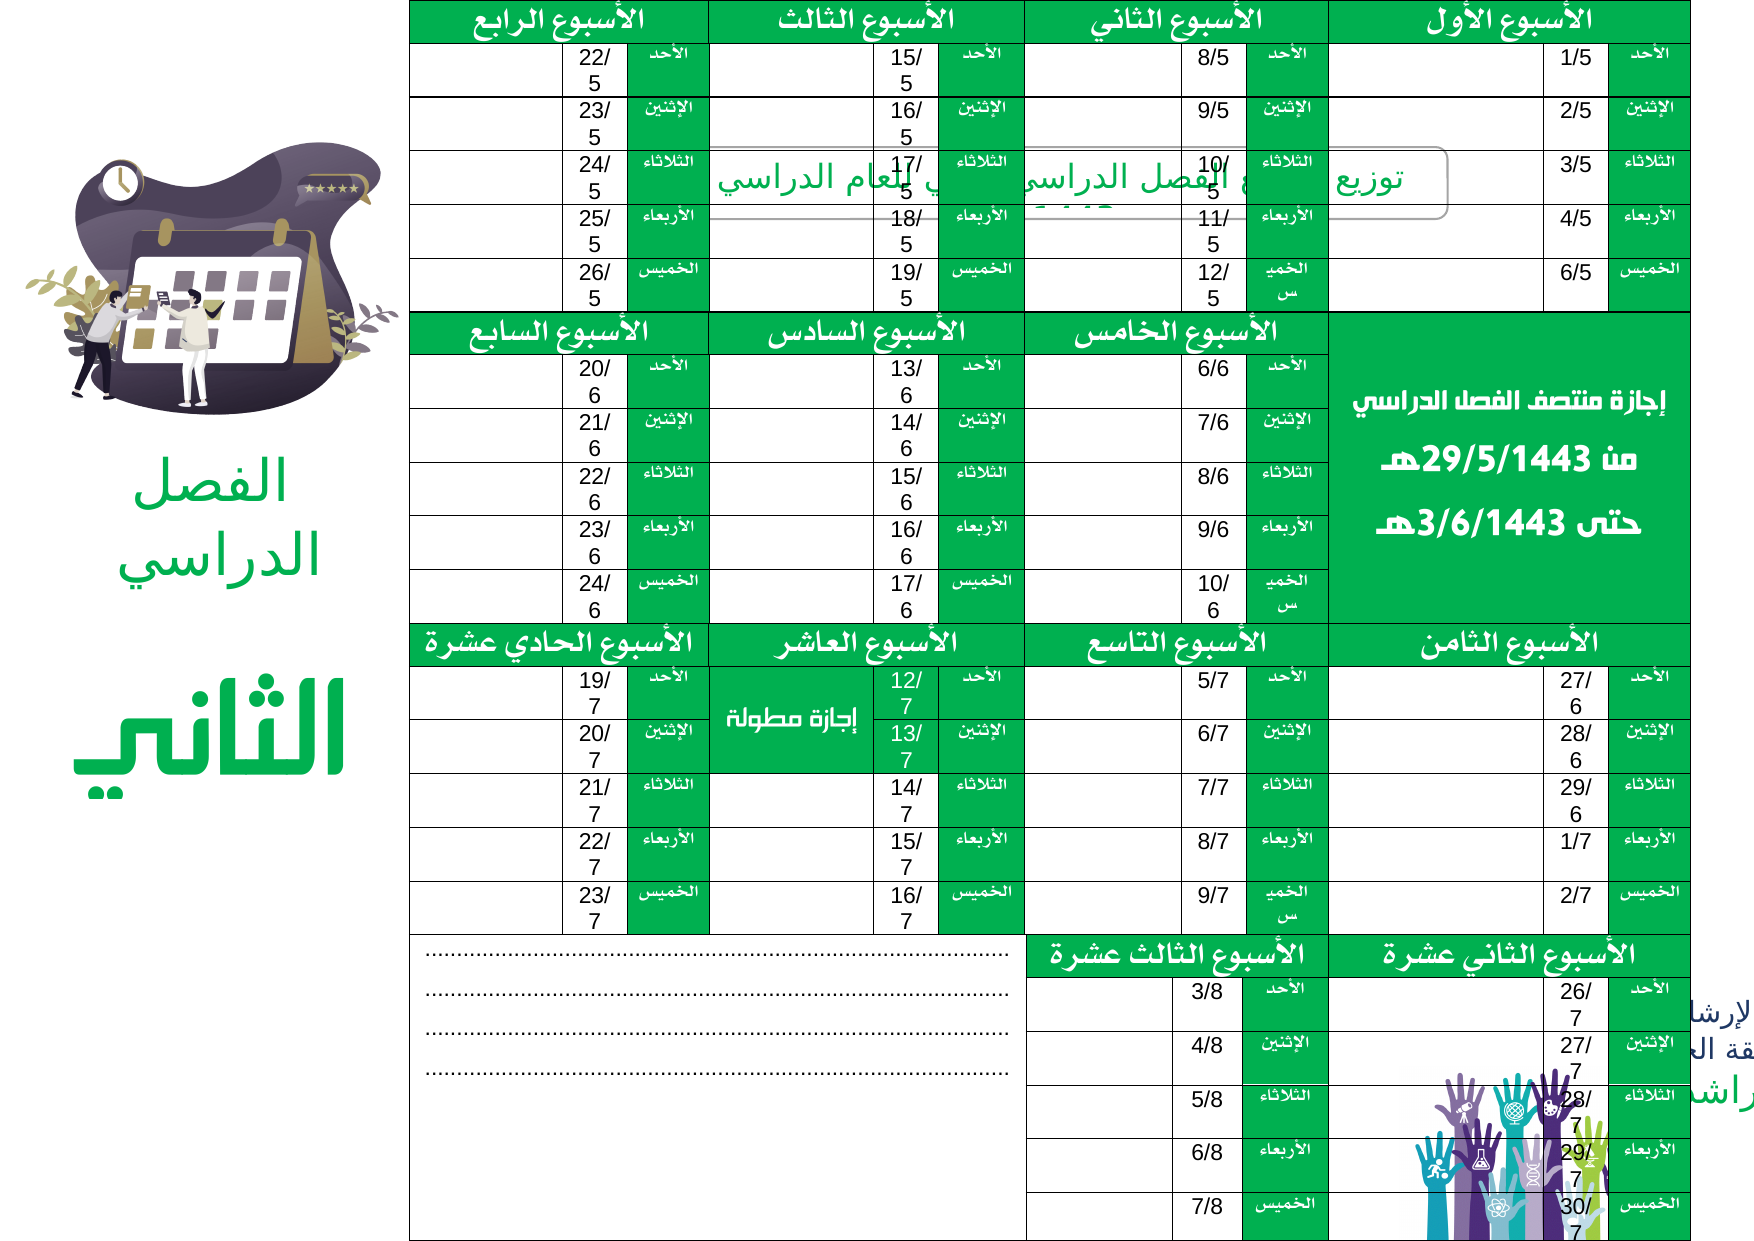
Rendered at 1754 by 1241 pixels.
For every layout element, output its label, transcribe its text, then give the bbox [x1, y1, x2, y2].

table_cell [1025, 667, 1181, 719]
table_cell الأربعاء [1247, 205, 1328, 258]
table_cell [710, 355, 873, 408]
table_cell الأربعاء [1243, 1139, 1328, 1192]
table_cell الخميس [1247, 570, 1328, 623]
table_cell [1329, 1139, 1543, 1192]
table_cell [1329, 720, 1543, 773]
table_cell [710, 259, 873, 311]
table_cell الأربعاء [939, 828, 1024, 881]
table_cell [1329, 98, 1543, 150]
table_cell الثلاثاء [1609, 1086, 1690, 1138]
table_cell 7/7 [1182, 774, 1246, 827]
table_cell 15/7 [874, 828, 938, 881]
table_cell [410, 774, 562, 827]
table_cell 1/7 [1544, 828, 1608, 881]
table_cell 24/5 [563, 151, 627, 204]
table_cell 29/6 [1544, 774, 1608, 827]
table_cell الخميس [628, 570, 709, 623]
table_cell 19/5 [874, 259, 938, 311]
table_cell الخميس [1609, 259, 1690, 311]
table_cell 21/6 [563, 409, 627, 462]
table_cell الإثنين [1609, 1032, 1690, 1084]
table_cell [1025, 205, 1181, 258]
table_cell 3/8 [1173, 978, 1242, 1031]
table_cell الأسبوع التاسع [1025, 624, 1328, 666]
table_cell 13/7 [874, 720, 938, 773]
table_cell 26/5 [563, 259, 627, 311]
table_cell 14/6 [874, 409, 938, 462]
table_cell [1329, 667, 1543, 719]
table_cell الإثنين [1247, 720, 1328, 773]
table_cell 8/6 [1182, 463, 1246, 515]
table_cell [710, 882, 873, 934]
table_cell الأربعاء [628, 828, 709, 881]
table_cell 30/7 [1544, 1193, 1608, 1240]
table_cell الخميس [628, 259, 709, 311]
table_cell 20/7 [563, 720, 627, 773]
table_cell 18/5 [874, 205, 938, 258]
table_cell [1329, 828, 1543, 881]
table_cell الثلاثاء [939, 463, 1024, 515]
table_cell [1329, 882, 1543, 934]
table_cell 11/5 [1182, 205, 1246, 258]
table_cell 15/6 [874, 463, 938, 515]
table_cell 29/7 [1544, 1139, 1608, 1192]
table_cell الأربعاء [1609, 205, 1690, 258]
table_cell 21/7 [563, 774, 627, 827]
table_cell 26/7 [1544, 978, 1608, 1031]
table_cell [410, 667, 562, 719]
table_cell [1329, 151, 1543, 204]
table_cell الأسبوع السابع [410, 313, 708, 354]
table_header الأسبوع الثالث [709, 1, 1024, 43]
table_cell الإثنين [939, 98, 1024, 150]
table_cell 4/5 [1544, 205, 1608, 258]
table_cell [1025, 409, 1181, 462]
table_cell 16/7 [874, 882, 938, 934]
table_cell [410, 570, 562, 623]
table_cell الإثنين [1247, 409, 1328, 462]
table_cell الأربعاء [1609, 1139, 1690, 1192]
table_cell الأربعاء [1247, 828, 1328, 881]
table_cell 23/5 [563, 98, 627, 150]
table_cell 16/5 [874, 98, 938, 150]
table_cell الثلاثاء [1243, 1086, 1328, 1138]
table_cell الخميس [939, 259, 1024, 311]
table_cell الأحد [939, 355, 1024, 408]
table_cell [1025, 774, 1181, 827]
table_cell 6/8 [1173, 1139, 1242, 1192]
table_cell [1025, 355, 1181, 408]
table_cell [1025, 720, 1181, 773]
table_cell [1025, 44, 1181, 96]
table_cell 12/5 [1182, 259, 1246, 311]
table_cell 23/7 [563, 882, 627, 934]
table_cell الأسبوع الحادي عشرة [410, 624, 708, 666]
table_cell [710, 98, 873, 150]
table_cell 22/7 [563, 828, 627, 881]
table_cell [410, 720, 562, 773]
table_cell [1329, 1086, 1543, 1138]
table_cell الثلاثاء [628, 463, 709, 515]
table_cell [710, 151, 873, 204]
table_cell الأربعاء [939, 205, 1024, 258]
table_cell 12/7 [874, 667, 938, 719]
table_cell [1027, 978, 1172, 1031]
table_cell 13/6 [874, 355, 938, 408]
table_cell [1027, 1193, 1172, 1240]
table_cell الثلاثاء [1247, 463, 1328, 515]
table_cell 6/5 [1544, 259, 1608, 311]
table_cell [1025, 570, 1181, 623]
table_cell الأحد [628, 667, 709, 719]
table_cell الخميس [1609, 882, 1690, 934]
table_cell 8/7 [1182, 828, 1246, 881]
table_cell الأربعاء [628, 205, 709, 258]
table_cell 3/5 [1544, 151, 1608, 204]
table_cell 5/7 [1182, 667, 1246, 719]
table_cell [1329, 44, 1543, 96]
table_cell 5/8 [1173, 1086, 1242, 1138]
table_cell الثلاثاء [939, 151, 1024, 204]
table_cell [1027, 1086, 1172, 1138]
table_cell الأربعاء [939, 516, 1024, 569]
table_cell 10/5 [1182, 151, 1246, 204]
table_cell 10/6 [1182, 570, 1246, 623]
table_cell الأحد [1609, 667, 1690, 719]
table_cell [410, 409, 562, 462]
table_cell [410, 205, 562, 258]
table_cell [410, 828, 562, 881]
table_cell الإثنين [939, 409, 1024, 462]
table_cell [410, 355, 562, 408]
table_cell [410, 259, 562, 311]
table_cell 24/6 [563, 570, 627, 623]
table_cell 14/7 [874, 774, 938, 827]
table_cell [410, 151, 562, 204]
table_cell الأحد [1247, 44, 1328, 96]
table_cell [410, 44, 562, 96]
table_cell [710, 828, 873, 881]
table_cell 22/5 [563, 44, 627, 96]
table_cell [1025, 463, 1181, 515]
table_cell الثلاثاء [1247, 774, 1328, 827]
table_cell [1025, 516, 1181, 569]
table_cell 9/6 [1182, 516, 1246, 569]
table_cell [710, 409, 873, 462]
table_cell الأحد [939, 44, 1024, 96]
table_cell الخميس [939, 570, 1024, 623]
table_cell الثلاثاء [1247, 151, 1328, 204]
table_cell [1329, 774, 1543, 827]
table_cell [410, 98, 562, 150]
table_cell [710, 205, 873, 258]
table_cell 28/6 [1544, 720, 1608, 773]
table_cell الإثنين [1609, 98, 1690, 150]
table_cell [1025, 98, 1181, 150]
table_cell 4/8 [1173, 1032, 1242, 1084]
table_header الأسبوع الرابع [410, 1, 708, 43]
table_cell [1329, 978, 1543, 1031]
table_cell الأحد [1609, 978, 1690, 1031]
table_cell الثلاثاء [1609, 774, 1690, 827]
table_cell 22/6 [563, 463, 627, 515]
table_cell [1025, 151, 1181, 204]
table_cell [1025, 882, 1181, 934]
table_cell [1027, 1139, 1172, 1192]
table_cell [1025, 259, 1181, 311]
table_cell [410, 516, 562, 569]
table_cell 8/5 [1182, 44, 1246, 96]
table_cell [1329, 259, 1543, 311]
table_cell 7/8 [1173, 1193, 1242, 1240]
table_cell [1027, 1032, 1172, 1084]
table_cell 17/6 [874, 570, 938, 623]
table_cell إجازة مطولة [710, 667, 873, 773]
table_cell 2/5 [1544, 98, 1608, 150]
table_cell [410, 882, 562, 934]
table_cell الثلاثاء [1609, 151, 1690, 204]
table_cell الأحد [939, 667, 1024, 719]
table_cell [1329, 205, 1543, 258]
table_cell 6/6 [1182, 355, 1246, 408]
table_cell الأربعاء [628, 516, 709, 569]
table_cell إجازة منتصف الفصل الدراسي من 29/5/1443هـ حتى 3/6/1443هـ [1329, 313, 1690, 623]
table_cell الإثنين [628, 98, 709, 150]
table_cell [710, 44, 873, 96]
table_cell الأسبوع الخامس [1025, 313, 1328, 354]
table_cell 6/7 [1182, 720, 1246, 773]
table_cell الثلاثاء [939, 774, 1024, 827]
table_cell 15/5 [874, 44, 938, 96]
table_cell الأحد [628, 355, 709, 408]
table_cell الأربعاء [1609, 828, 1690, 881]
table_cell الأسبوع الثالث عشرة [1027, 935, 1328, 977]
table_cell [1329, 1032, 1543, 1084]
table_cell الخميس [1247, 259, 1328, 311]
table_cell الأسبوع الثامن [1329, 624, 1690, 666]
table_cell الأسبوع العاشر [709, 624, 1024, 666]
table_cell الخميس [1609, 1193, 1690, 1240]
table_cell 27/6 [1544, 667, 1608, 719]
table_cell 7/6 [1182, 409, 1246, 462]
table_cell [1329, 1193, 1543, 1240]
table_cell الخميس [1243, 1193, 1328, 1240]
table_cell 9/5 [1182, 98, 1246, 150]
table_cell الأسبوع السادس [709, 313, 1024, 354]
table_cell [1025, 828, 1181, 881]
table_cell الأحد [1247, 355, 1328, 408]
table_cell الثلاثاء [628, 151, 709, 204]
table_cell الأسبوع الثاني عشرة [1329, 935, 1690, 977]
table_cell 16/6 [874, 516, 938, 569]
table_cell 20/6 [563, 355, 627, 408]
table_cell 23/6 [563, 516, 627, 569]
table_cell 27/7 [1544, 1032, 1608, 1084]
table_cell الإثنين [1243, 1032, 1328, 1084]
table_cell 28/7 [1544, 1086, 1608, 1138]
table_cell الثلاثاء [628, 774, 709, 827]
table_cell [710, 516, 873, 569]
table_cell الإثنين [1609, 720, 1690, 773]
table_cell 9/7 [1182, 882, 1246, 934]
table_cell 17/5 [874, 151, 938, 204]
picture [5, 90, 409, 427]
table_cell 19/7 [563, 667, 627, 719]
table_cell الخميس [939, 882, 1024, 934]
table_cell [710, 570, 873, 623]
table_cell الأحد [628, 44, 709, 96]
table_cell الإثنين [1247, 98, 1328, 150]
table_header الأسبوع الثاني [1025, 1, 1328, 43]
table_cell الخميس [628, 882, 709, 934]
table_cell الأحد [1243, 978, 1328, 1031]
table_cell [410, 463, 562, 515]
table_cell 25/5 [563, 205, 627, 258]
table_cell الأحد [1609, 44, 1690, 96]
table_cell الأربعاء [1247, 516, 1328, 569]
table_cell [710, 774, 873, 827]
table_cell 1/5 [1544, 44, 1608, 96]
table_header الأسبوع الأول [1329, 1, 1690, 43]
table_cell الخميس [1247, 882, 1328, 934]
table_cell الإثنين [628, 409, 709, 462]
table_cell الإثنين [628, 720, 709, 773]
table_cell 2/7 [1544, 882, 1608, 934]
table_cell [710, 463, 873, 515]
table_cell ............................................................................................ ............................................................................................ ............................................................................................ ............................................................................................ [410, 935, 1026, 1240]
table_cell الأحد [1247, 667, 1328, 719]
table_cell الإثنين [939, 720, 1024, 773]
